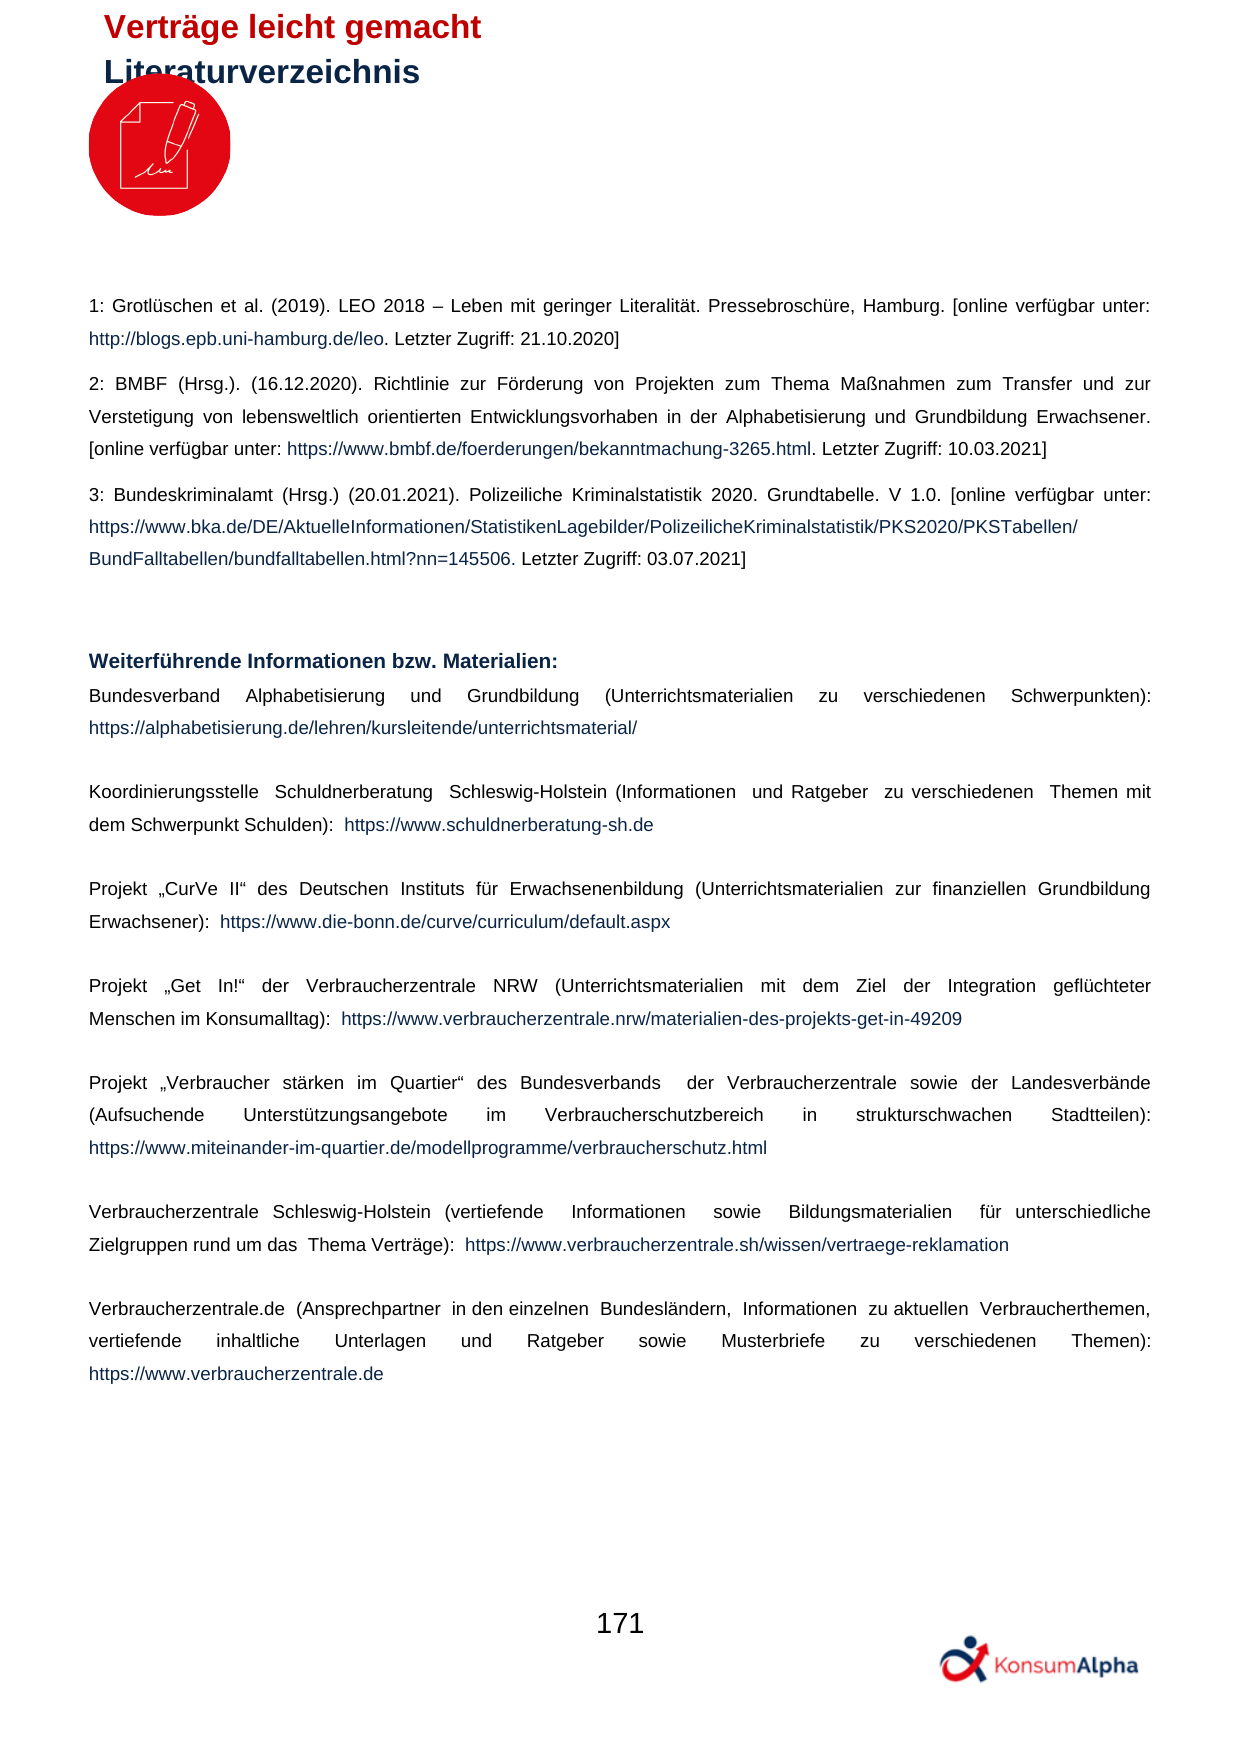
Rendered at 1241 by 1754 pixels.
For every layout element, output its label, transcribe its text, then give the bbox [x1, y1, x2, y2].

text Verbraucherzentrale Schleswig-Holstein (vertiefende Informationen sowie Bildungsmaterialien für unterschiedliche Zielgruppen rund um das Thema Verträge): https://www.verbraucherzentrale.sh/wissen/vertraege-reklamation [89, 1201, 1152, 1255]
text Projekt „Verbraucher stärken im Quartier“ des Bundesverbands der Verbraucherzentrale sowie der Landesverbände (Aufsuchende Unterstützungsangebote im Verbraucherschutzbereich in strukturschwachen Stadtteilen): https://www.miteinander-im-quartier.de/modellprogramme/verbraucherschutz.html [89, 1072, 1152, 1158]
text Weiterführende Informationen bzw. Materialien: [89, 648, 1152, 672]
text Bundesverband Alphabetisierung und Grundbildung (Unterrichtsmaterialien zu verschiedenen Schwerpunkten): https://alphabetisierung.de/lehren/kursleitende/unterrichtsmaterial/ [89, 684, 1152, 738]
text Projekt „CurVe II“ des Deutschen Instituts für Erwachsenenbildung (Unterrichtsmaterialien zur finanziellen Grundbildung Erwachsener): https://www.die-bonn.de/curve/curriculum/default.aspx [89, 878, 1152, 932]
picture [931, 1633, 1152, 1699]
text Projekt „Get In!“ der Verbraucherzentrale NRW (Unterrichtsmaterialien mit dem Ziel der Integration geflüchteter Menschen im Konsumalltag): https://www.verbraucherzentrale.nrw/materialien-des-projekts-get-in-49209 [89, 975, 1152, 1029]
text Verbraucherzentrale.de (Ansprechpartner in den einzelnen Bundesländern, Informationen zu aktuellen Verbraucherthemen, vertiefende inhaltliche Unterlagen und Ratgeber sowie Musterbriefe zu verschiedenen Themen): https://www.verbraucherzentrale.de [89, 1298, 1152, 1384]
text Koordinierungsstelle Schuldnerberatung Schleswig-Holstein (Informationen und Ratgeber zu verschiedenen Themen mit dem Schwerpunkt Schulden): https://www.schuldnerberatung-sh.de [89, 781, 1152, 835]
text 3: Bundeskriminalamt (Hrsg.) (20.01.2021). Polizeiliche Kriminalstatistik 2020. Grundtabelle. V 1.0. [online verfügbar unter: https://www.bka.de/DE/AktuelleInformationen/StatistikenLagebilder/PolizeilicheKriminalstatistik/PKS2020/PKSTabellen/BundFalltabellen/bundfalltabellen.html?nn=145506. Letzter Zugriff: 03.07.2021] [89, 483, 1152, 569]
text 2: BMBF (Hrsg.). (16.12.2020). Richtlinie zur Förderung von Projekten zum Thema Maßnahmen zum Transfer und zur Verstetigung von lebensweltlich orientierten Entwicklungsvorhaben in der Alphabetisierung und Grundbildung Erwachsener. [online verfügbar unter: https://www.bmbf.de/foerderungen/bekanntmachung-3265.html. Letzter Zugriff: 10.03.2021] [89, 373, 1152, 459]
picture [88, 73, 231, 216]
text 1: Grotlüschen et al. (2019). LEO 2018 – Leben mit geringer Literalität. Pressebroschüre, Hamburg. [online verfügbar unter: http://blogs.epb.uni-hamburg.de/leo. Letzter Zugriff: 21.10.2020] [89, 295, 1152, 349]
